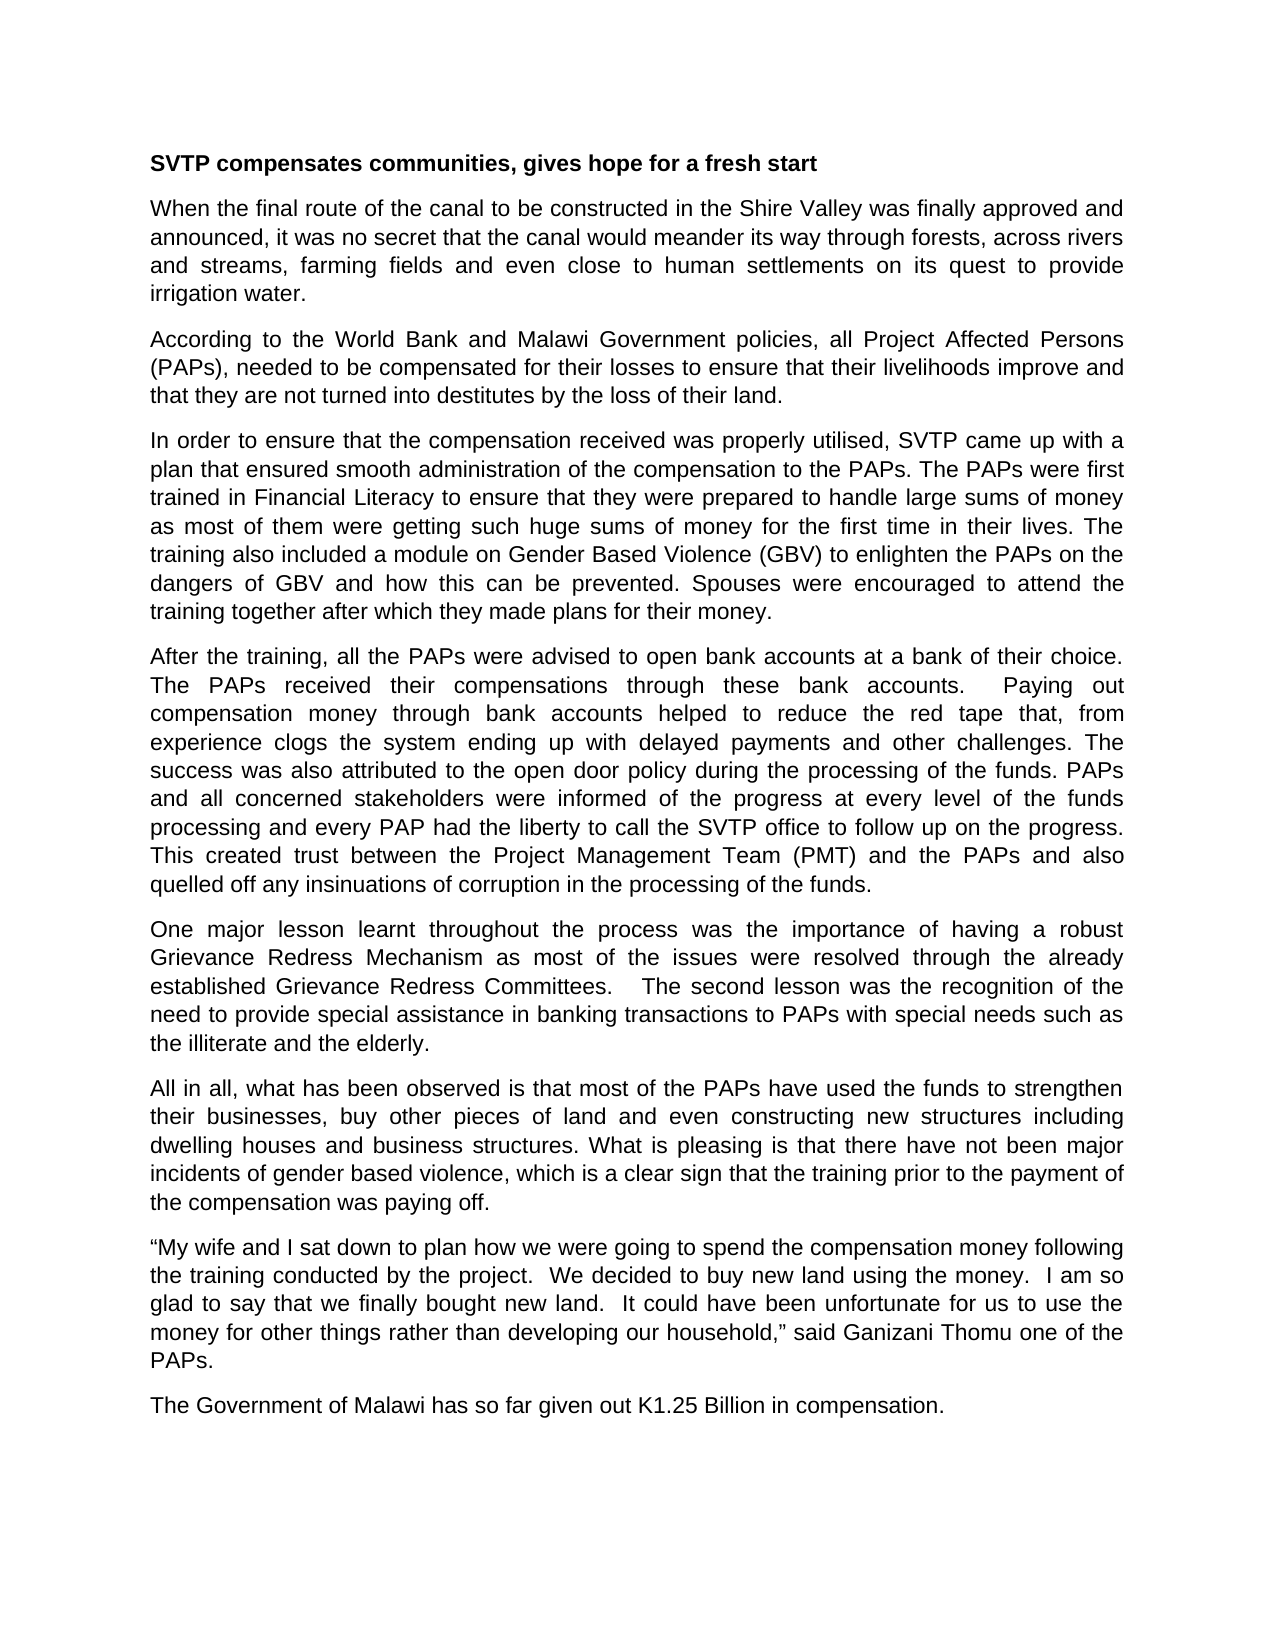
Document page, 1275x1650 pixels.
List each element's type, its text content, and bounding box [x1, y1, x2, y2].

text In order to ensure that the compensation received was properly utilised, SVTP came up with a plan that ensured smooth administration of the compensation to the PAPs. The PAPs were first trained in Financial Literacy to ensure that they were prepared to handle large sums of money as most of them were getting such huge sums of money for the first time in their lives. The training also included a module on Gender Based Violence (GBV) to enlighten the PAPs on the dangers of GBV and how this can be prevented. Spouses were encouraged to attend the training together after which they made plans for their money. [150, 427, 1125, 624]
text SVTP compensates communities, gives hope for a fresh start [150, 150, 1125, 176]
text When the final route of the canal to be constructed in the Shire Valley was finally approved and announced, it was no secret that the canal would meander its way through forests, across rivers and streams, farming fields and even close to human settlements on its quest to provide irrigation water. [150, 195, 1125, 307]
text One major lesson learnt throughout the process was the importance of having a robust Grievance Redress Mechanism as most of the issues were resolved through the already established Grievance Redress Committees. The second lesson was the recognition of the need to provide special assistance in banking transactions to PAPs with special needs such as the illiterate and the elderly. [150, 916, 1125, 1056]
text “My wife and I sat down to plan how we were going to spend the compensation money following the training conducted by the project. We decided to buy new land using the money. I am so glad to say that we finally bought new land. It could have been unfortunate for us to use the money for other things rather than developing our household,” said Ganizani Thomu one of the PAPs. [150, 1233, 1125, 1374]
text The Government of Malawi has so far given out K1.25 Billion in compensation. [150, 1392, 1125, 1419]
text After the training, all the PAPs were advised to open bank accounts at a bank of their choice. The PAPs received their compensations through these bank accounts. Paying out compensation money through bank accounts helped to reduce the red tape that, from experience clogs the system ending up with delayed payments and other challenges. The success was also attributed to the open door policy during the processing of the funds. PAPs and all concerned stakeholders were informed of the progress at every level of the funds processing and every PAP had the liberty to call the SVTP office to follow up on the progress. This created trust between the Project Management Team (PMT) and the PAPs and also quelled off any insinuations of corruption in the processing of the funds. [150, 643, 1125, 897]
text According to the World Bank and Malawi Government policies, all Project Affected Persons (PAPs), needed to be compensated for their losses to ensure that their livelihoods improve and that they are not turned into destitutes by the loss of their land. [150, 326, 1125, 409]
text All in all, what has been observed is that most of the PAPs have used the funds to strengthen their businesses, buy other pieces of land and even constructing new structures including dwelling houses and business structures. What is pleasing is that there have not been major incidents of gender based violence, which is a clear sign that the training prior to the payment of the compensation was paying off. [150, 1075, 1125, 1215]
